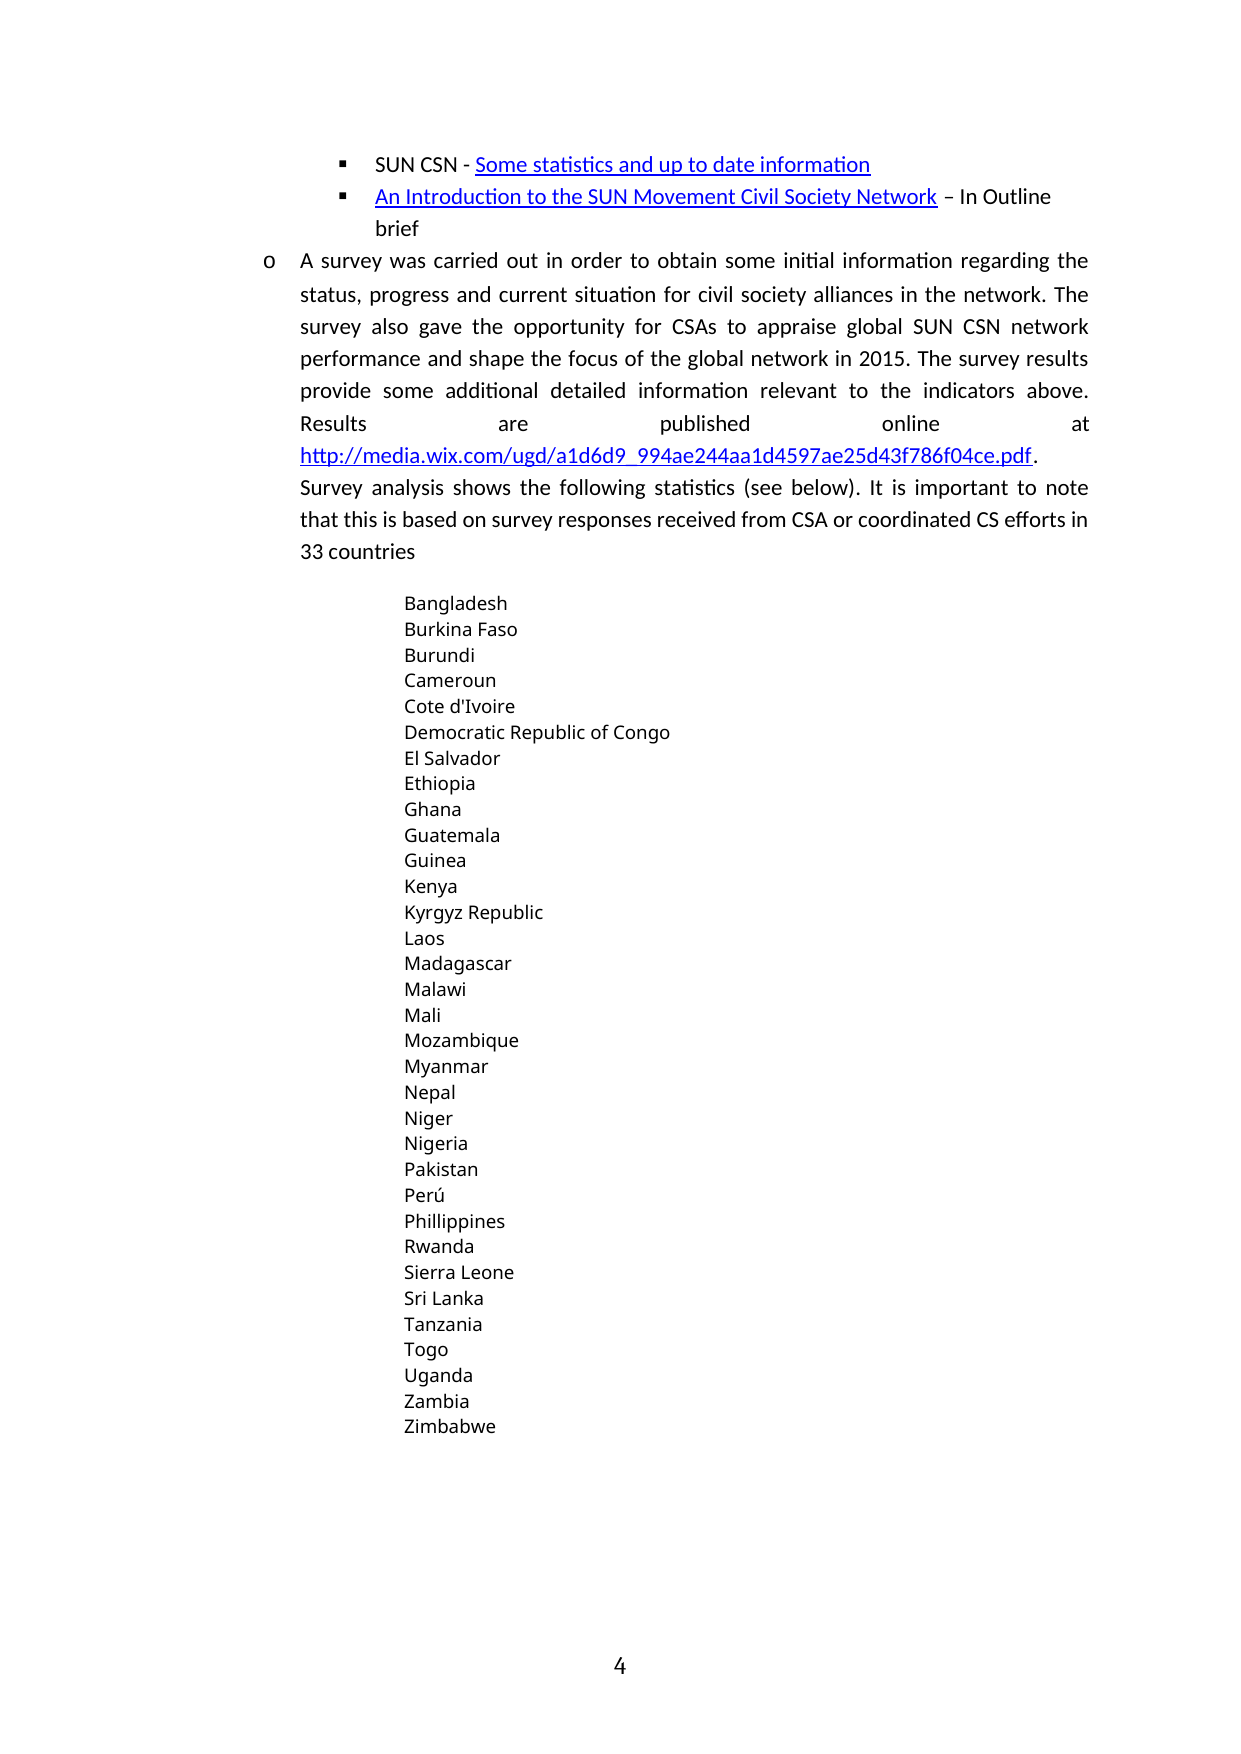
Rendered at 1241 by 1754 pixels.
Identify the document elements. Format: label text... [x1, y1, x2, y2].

table_cell Nepal [401, 1079, 839, 1105]
table_cell Sri Lanka [401, 1285, 839, 1311]
table_cell Mozambique [401, 1028, 839, 1053]
table_cell Cameroun [401, 668, 839, 693]
table_header Bangladesh [401, 590, 839, 616]
table_cell Guatemala [401, 822, 839, 848]
table_cell Phillippines [401, 1208, 839, 1234]
table_cell Tanzania [401, 1311, 839, 1337]
table_cell Rwanda [401, 1234, 839, 1259]
table_cell Ethiopia [401, 771, 839, 796]
table_cell Zambia [401, 1388, 839, 1414]
table_cell Democratic Republic of Congo [401, 719, 839, 745]
table_cell Ghana [401, 796, 839, 822]
table_cell Cote d'Ivoire [401, 693, 839, 719]
table_cell Laos [401, 925, 839, 951]
table_cell Pakistan [401, 1156, 839, 1182]
table_cell Zimbabwe [401, 1414, 839, 1439]
table_cell Kenya [401, 874, 839, 899]
table_cell Uganda [401, 1362, 839, 1388]
table_cell Guinea [401, 848, 839, 873]
list A survey was carried out in order to obtain some initial information regarding the status, progress and current situation for civil society alliances in the network. The survey also gave the opportunity for CSAs to appraise global SUN CSN network performance and shape the focus of the global network in 2015. The survey results provide some additional detailed information relevant to the indicators above. Results are published online at http://media.wix.com/ugd/a1d6d9_994ae244aa1d4597ae25d43f786f04ce.pdf. Survey analysis shows the following statistics (see below). It is important to note that this is based on survey responses received from CSA or coordinated CS efforts in 33 countries [262, 247, 1090, 565]
table_cell Mali [401, 1002, 839, 1028]
table_cell Niger [401, 1105, 839, 1131]
table_cell Nigeria [401, 1131, 839, 1156]
table_cell Togo [401, 1337, 839, 1362]
table_cell El Salvador [401, 745, 839, 771]
list SUN CSN - Some statistics and up to date information [337, 150, 1090, 178]
table_cell Myanmar [401, 1054, 839, 1079]
table_cell Burundi [401, 642, 839, 668]
list An Introduction to the SUN Movement Civil Society Network – In Outline brief [337, 182, 1090, 242]
table_cell Madagascar [401, 951, 839, 976]
table_cell Kyrgyz Republic [401, 899, 839, 925]
table_cell Burkina Faso [401, 616, 839, 642]
table_cell Malawi [401, 976, 839, 1002]
table_cell Perú [401, 1182, 839, 1208]
table_cell Sierra Leone [401, 1259, 839, 1285]
